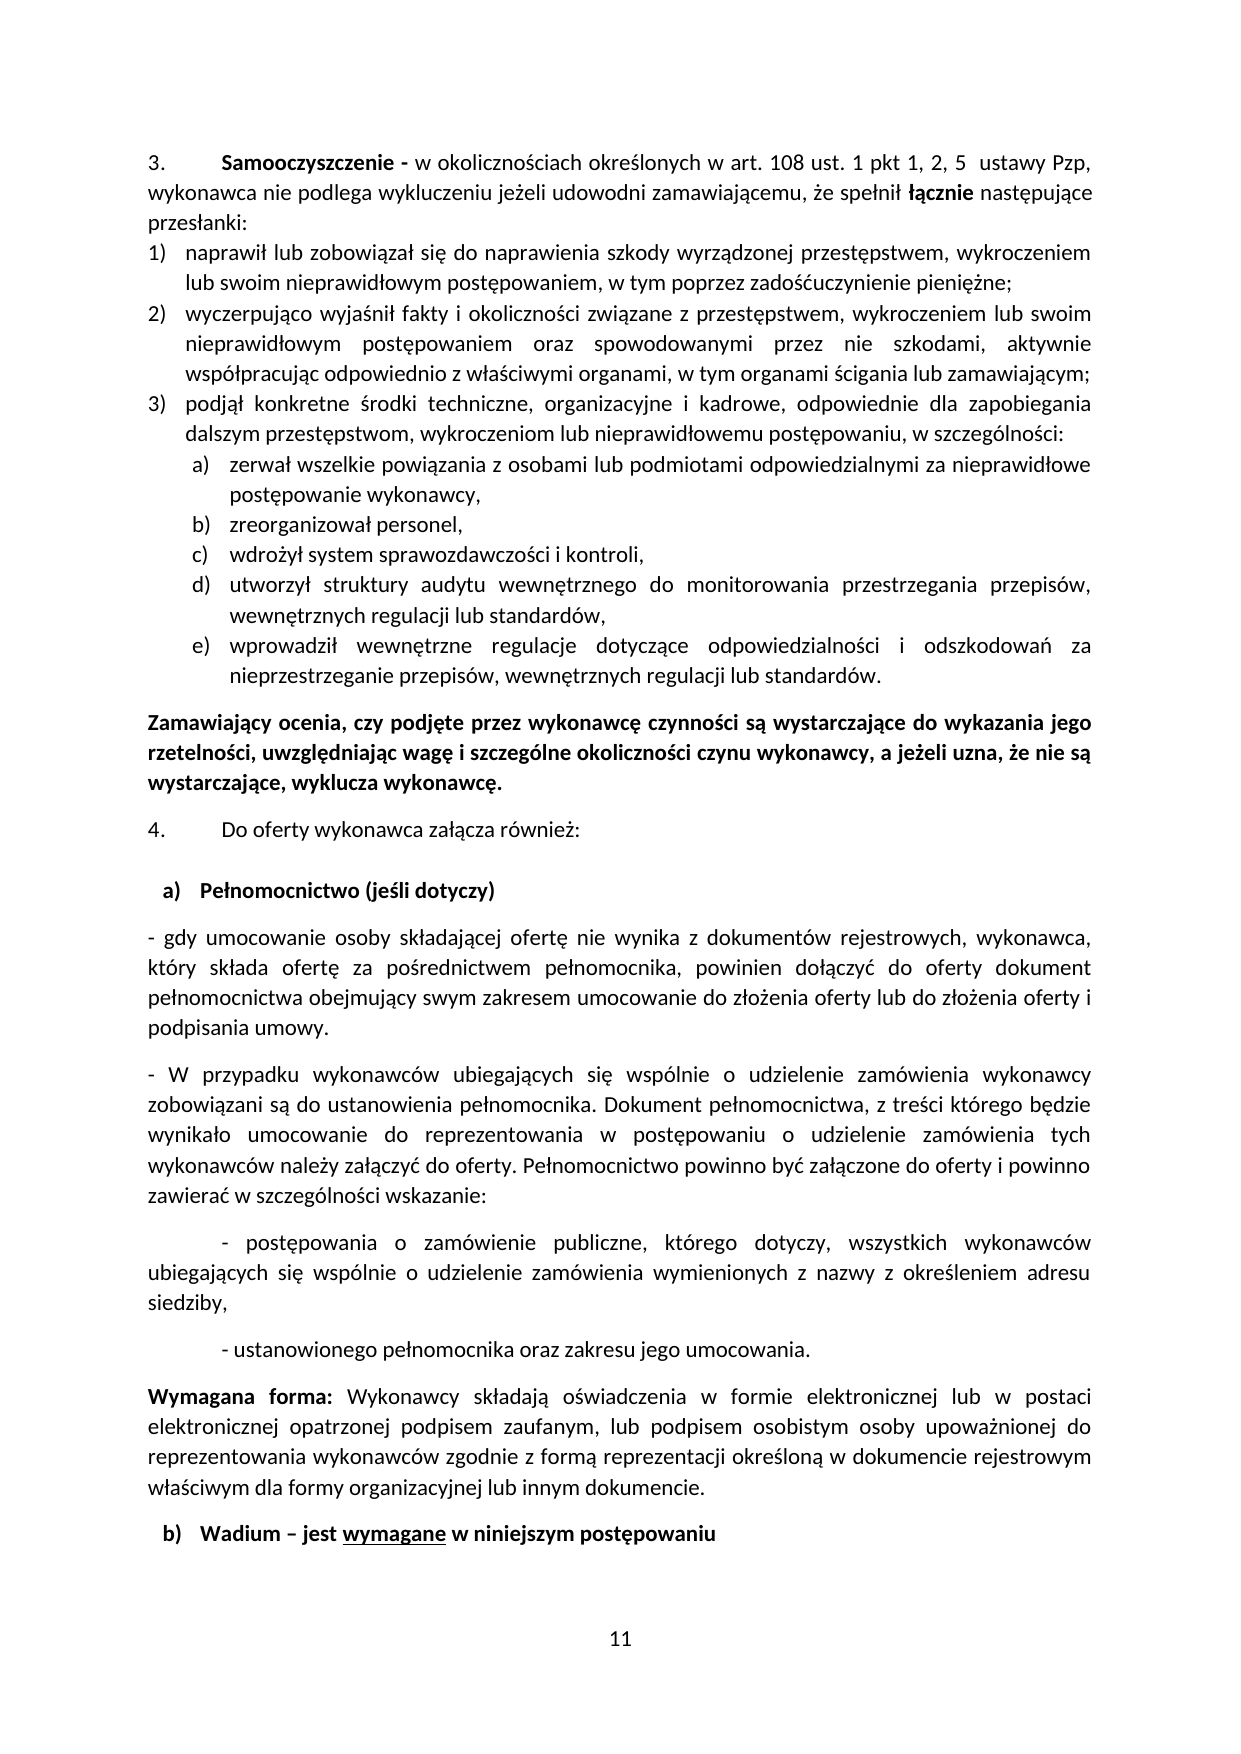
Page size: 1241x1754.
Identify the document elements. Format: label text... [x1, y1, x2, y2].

text Zamawiający ocenia, czy podjęte przez wykonawcę czynności są wystarczające do wykazania jego rzetelności, uwzględniając wagę i szczególne okoliczności czynu wykonawcy, a jeżeli uzna, że nie są wystarczające, wyklucza wykonawcę. [148, 708, 1093, 796]
list Pełnomocnictwo (jeśli dotyczy) [162, 876, 1093, 904]
list utworzył struktury audytu wewnętrznego do monitorowania przestrzegania przepisów, wewnętrznych regulacji lub standardów, [192, 571, 1093, 629]
list wdrożył system sprawozdawczości i kontroli, [192, 540, 1093, 568]
list Samooczyszczenie - w okolicznościach określonych w art. 108 ust. 1 pkt 1, 2, 5 ustawy Pzp, wykonawca nie podlega wykluczeniu jeżeli udowodni zamawiającemu, że spełnił łącznie następujące przesłanki: [148, 148, 1093, 236]
list wyczerpująco wyjaśnił fakty i okoliczności związane z przestępstwem, wykroczeniem lub swoim nieprawidłowym postępowaniem oraz spowodowanymi przez nie szkodami, aktywnie współpracując odpowiednio z właściwymi organami, w tym organami ścigania lub zamawiającym; [148, 299, 1093, 387]
list naprawił lub zobowiązał się do naprawienia szkody wyrządzonej przestępstwem, wykroczeniem lub swoim nieprawidłowym postępowaniem, w tym poprzez zadośćuczynienie pieniężne; [148, 238, 1093, 296]
list podjął konkretne środki techniczne, organizacyjne i kadrowe, odpowiednie dla zapobiegania dalszym przestępstwom, wykroczeniom lub nieprawidłowemu postępowaniu, w szczególności: [148, 389, 1093, 447]
text - gdy umocowanie osoby składającej ofertę nie wynika z dokumentów rejestrowych, wykonawca, który składa ofertę za pośrednictwem pełnomocnika, powinien dołączyć do oferty dokument pełnomocnictwa obejmujący swym zakresem umocowanie do złożenia oferty lub do złożenia oferty i podpisania umowy. [148, 923, 1093, 1041]
list wprowadził wewnętrzne regulacje dotyczące odpowiedzialności i odszkodowań za nieprzestrzeganie przepisów, wewnętrznych regulacji lub standardów. [192, 631, 1093, 689]
text - ustanowionego pełnomocnika oraz zakresu jego umocowania. [148, 1335, 1093, 1363]
list zerwał wszelkie powiązania z osobami lub podmiotami odpowiedzialnymi za nieprawidłowe postępowanie wykonawcy, [192, 450, 1093, 508]
list Wadium – jest wymagane w niniejszym postępowaniu [162, 1519, 1093, 1547]
list zreorganizował personel, [192, 510, 1093, 538]
text - postępowania o zamówienie publiczne, którego dotyczy, wszystkich wykonawców ubiegających się wspólnie o udzielenie zamówienia wymienionych z nazwy z określeniem adresu siedziby, [148, 1228, 1093, 1316]
list Do oferty wykonawca załącza również: [148, 815, 1093, 843]
text - W przypadku wykonawców ubiegających się wspólnie o udzielenie zamówienia wykonawcy zobowiązani są do ustanowienia pełnomocnika. Dokument pełnomocnictwa, z treści którego będzie wynikało umocowanie do reprezentowania w postępowaniu o udzielenie zamówienia tych wykonawców należy załączyć do oferty. Pełnomocnictwo powinno być załączone do oferty i powinno zawierać w szczególności wskazanie: [148, 1060, 1093, 1209]
text Wymagana forma: Wykonawcy składają oświadczenia w formie elektronicznej lub w postaci elektronicznej opatrzonej podpisem zaufanym, lub podpisem osobistym osoby upoważnionej do reprezentowania wykonawców zgodnie z formą reprezentacji określoną w dokumencie rejestrowym właściwym dla formy organizacyjnej lub innym dokumencie. [148, 1382, 1093, 1501]
